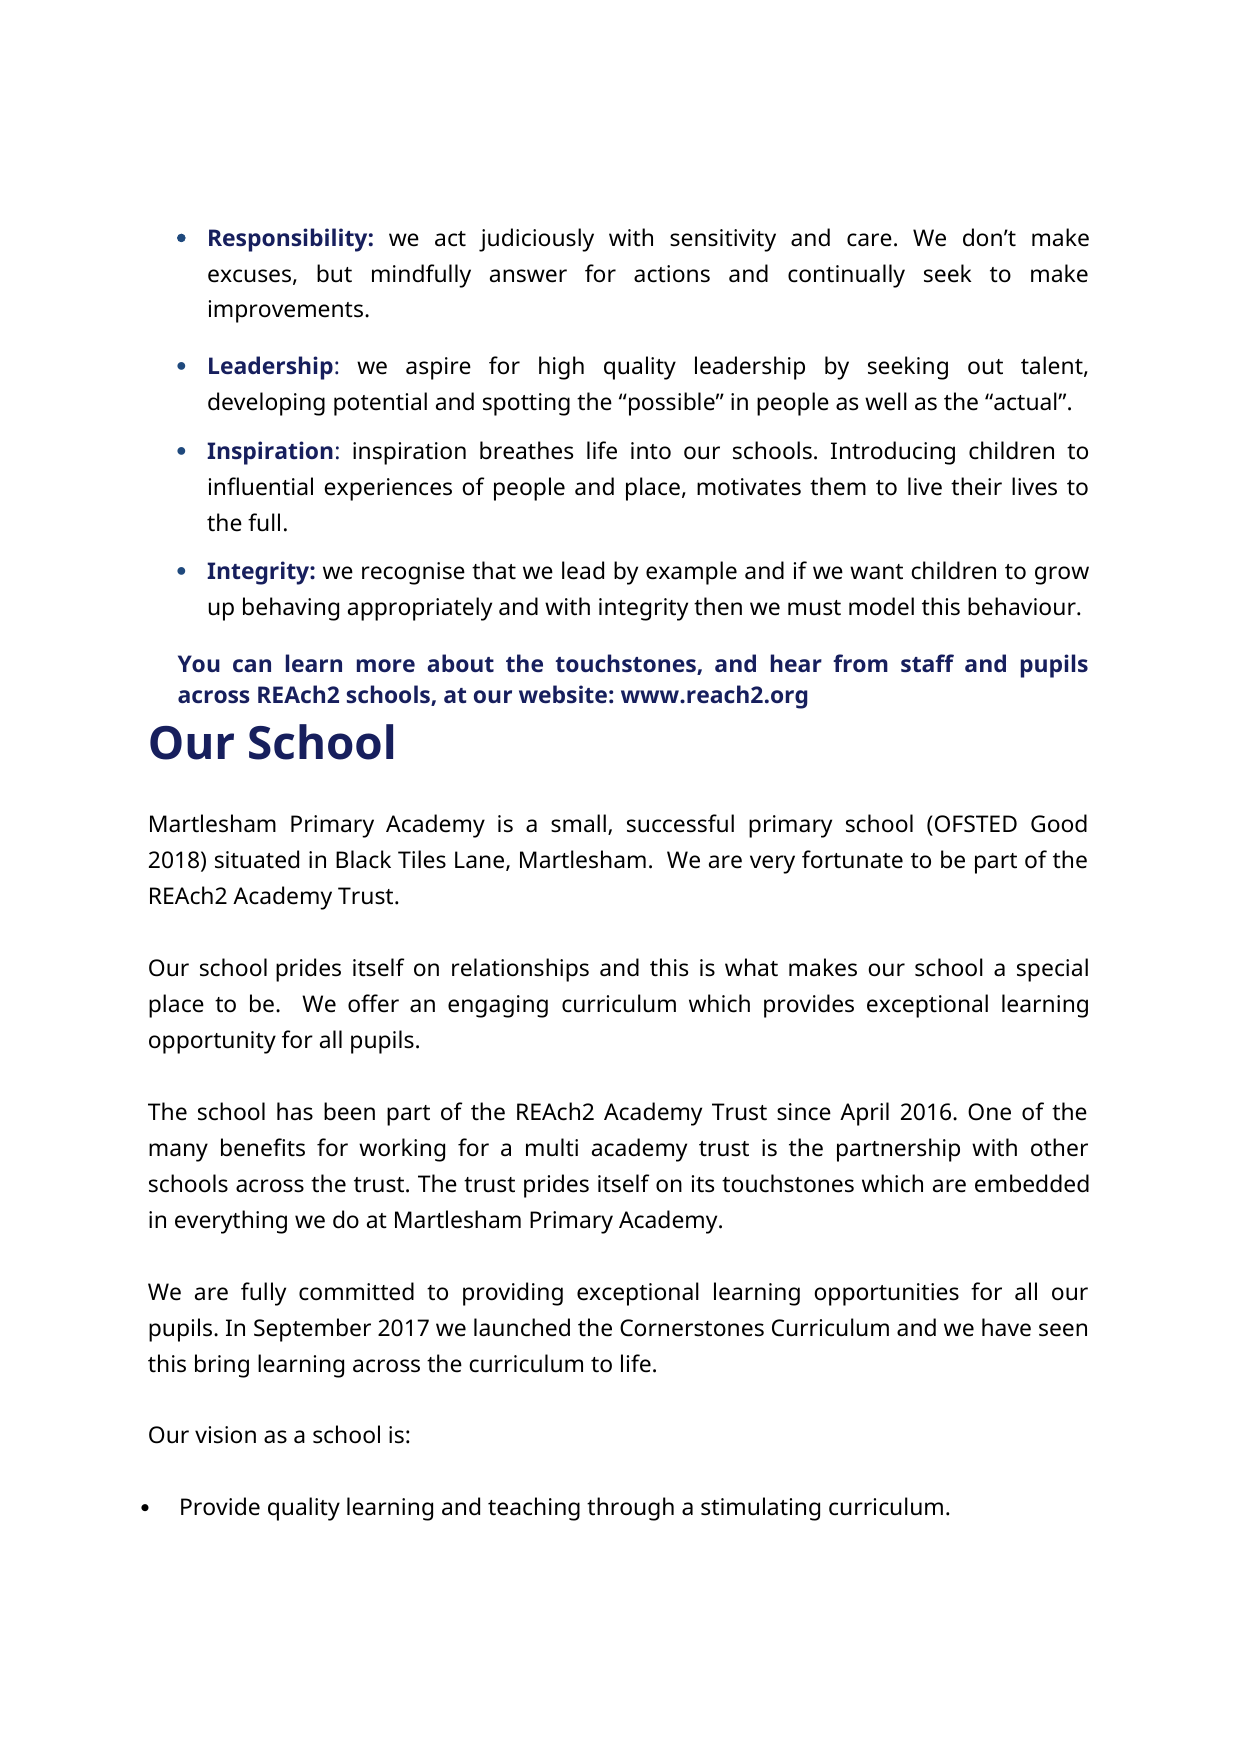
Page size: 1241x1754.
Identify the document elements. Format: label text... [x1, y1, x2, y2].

list Provide quality learning and teaching through a stimulating curriculum. [141, 1491, 1090, 1522]
text Our school prides itself on relationships and this is what makes our school a special place to be. We offer an engaging curriculum which provides exceptional learning opportunity for all pupils. [148, 952, 1090, 1055]
text Our School [148, 710, 1090, 772]
text Our vision as a school is: [148, 1419, 1090, 1451]
list Responsibility: we act judiciously with sensitivity and care. We don’t make excuses, but mindfully answer for actions and continually seek to make improvements. [177, 222, 1090, 325]
list Inspiration: inspiration breathes life into our schools. Introducing children to influential experiences of people and place, motivates them to live their lives to the full. [177, 434, 1090, 538]
text You can learn more about the touchstones, and hear from staff and pupils across REAch2 schools, at our website: www.reach2.org [177, 648, 1090, 710]
list Leadership: we aspire for high quality leadership by seeking out talent, developing potential and spotting the “possible” in people as well as the “actual”. [177, 350, 1090, 417]
list Integrity: we recognise that we lead by example and if we want children to grow up behaving appropriately and with integrity then we must model this behaviour. [177, 555, 1090, 622]
text The school has been part of the REAch2 Academy Trust since April 2016. One of the many benefits for working for a multi academy trust is the partnership with other schools across the trust. The trust prides itself on its touchstones which are embedded in everything we do at Martlesham Primary Academy. [148, 1096, 1090, 1235]
text We are fully committed to providing exceptional learning opportunities for all our pupils. In September 2017 we launched the Cornerstones Curriculum and we have seen this bring learning across the curriculum to life. [148, 1276, 1090, 1379]
text Martlesham Primary Academy is a small, successful primary school (OFSTED Good 2018) situated in Black Tiles Lane, Martlesham. We are very fortunate to be part of the REAch2 Academy Trust. [148, 808, 1090, 912]
